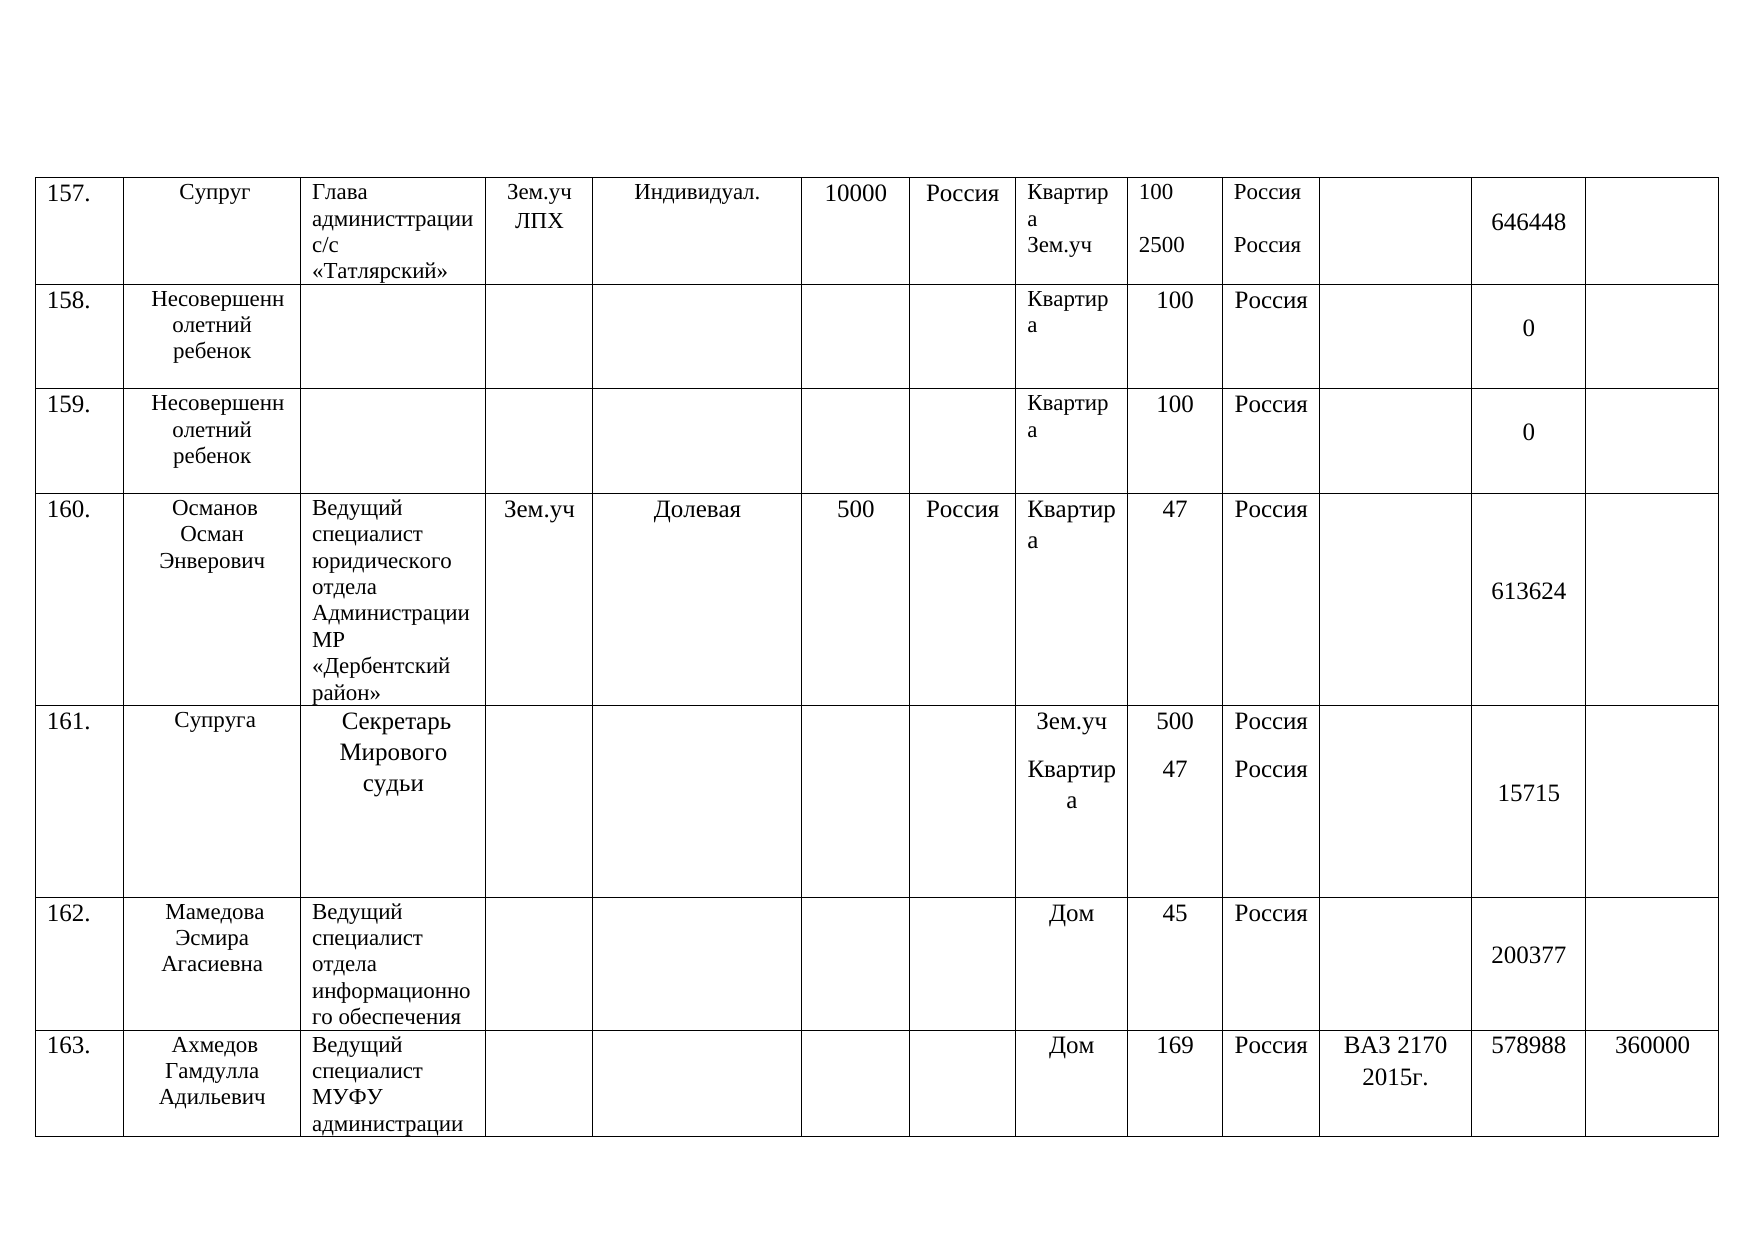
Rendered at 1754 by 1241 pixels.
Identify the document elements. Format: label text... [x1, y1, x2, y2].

table_cell Квартира [1016, 494, 1127, 705]
table_cell [486, 285, 592, 388]
table_cell [910, 706, 1015, 897]
table_cell Россия [1223, 389, 1319, 493]
table_cell [1586, 706, 1718, 897]
table_cell [593, 1031, 801, 1136]
table_cell [802, 285, 909, 388]
table_cell [910, 285, 1015, 388]
table_cell Россия [1223, 898, 1319, 1029]
table_cell Квартира [1016, 285, 1127, 388]
table_cell Ведущий специалист отдела информационного обеспечения [301, 898, 485, 1029]
table_cell [36, 178, 123, 284]
table_cell [36, 706, 123, 897]
table_cell [593, 706, 801, 897]
table_cell 613624 [1472, 494, 1585, 705]
table_cell Супруг [124, 178, 300, 284]
table_cell Зем.уч ЛПХ [486, 178, 592, 284]
table_cell [486, 1031, 592, 1136]
table_cell 200377 [1472, 898, 1585, 1029]
table_cell [910, 389, 1015, 493]
table_cell Дом [1016, 1031, 1127, 1136]
table_cell Индивидуал. [593, 178, 801, 284]
table_cell Ведущий специалист юридического отдела Администрации МР «Дербентский район» [301, 494, 485, 705]
table_cell Османов Осман Энверович [124, 494, 300, 705]
table_cell [802, 1031, 909, 1136]
table_cell Россия [1223, 1031, 1319, 1136]
table_cell 10000 [802, 178, 909, 284]
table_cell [301, 1031, 485, 1136]
table_cell [1320, 285, 1471, 388]
table_cell Россия [1223, 285, 1319, 388]
table_cell Квартира [1016, 389, 1127, 493]
table_cell Секретарь Мирового судьи [301, 706, 485, 897]
table_cell Супруга [124, 706, 300, 897]
table_cell [486, 706, 592, 897]
table_cell 0 [1472, 285, 1585, 388]
table_cell [1320, 494, 1471, 705]
table_cell 578988 [1472, 1031, 1585, 1136]
table_cell [36, 494, 123, 705]
table_cell [1320, 706, 1471, 897]
table_cell Россия Россия [1223, 706, 1319, 897]
table_cell [593, 285, 801, 388]
table_cell Мамедова Эсмира Агасиевна [124, 898, 300, 1029]
table_cell [301, 389, 485, 493]
table_cell 100 [1128, 285, 1222, 388]
table_cell Россия [910, 178, 1015, 284]
table_cell Россия [910, 494, 1015, 705]
table_cell [1320, 389, 1471, 493]
table_cell [910, 898, 1015, 1029]
table_cell Долевая [593, 494, 801, 705]
table_cell [1320, 178, 1471, 284]
table_cell Зем.уч Квартира [1016, 706, 1127, 897]
table_cell [486, 389, 592, 493]
table_cell [910, 1031, 1015, 1136]
table_cell [1586, 494, 1718, 705]
table_cell Несовершеннолетний ребенок [124, 389, 300, 493]
table_cell [1320, 898, 1471, 1029]
table_cell [802, 706, 909, 897]
table_cell Глава администтрации с/с «Татлярский» [301, 178, 485, 284]
table_cell [802, 389, 909, 493]
table_cell Несовершеннолетний ребенок [124, 285, 300, 388]
table_cell 47 [1128, 494, 1222, 705]
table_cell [124, 1031, 300, 1136]
table_cell 45 [1128, 898, 1222, 1029]
table_cell [593, 898, 801, 1029]
table_cell [36, 898, 123, 1029]
table_cell Россия [1223, 494, 1319, 705]
table_cell Дом [1016, 898, 1127, 1029]
table_cell 100 [1128, 389, 1222, 493]
table_cell [802, 898, 909, 1029]
table_cell Квартира Зем.уч [1016, 178, 1127, 284]
table_cell 0 [1472, 389, 1585, 493]
table_cell [593, 389, 801, 493]
table_cell Зем.уч [486, 494, 592, 705]
table_cell [1586, 389, 1718, 493]
table_cell 169 [1128, 1031, 1222, 1136]
table_cell [1586, 178, 1718, 284]
table_cell ВАЗ 2170 2015г. [1320, 1031, 1471, 1136]
table_cell 500 47 [1128, 706, 1222, 897]
table_cell [36, 389, 123, 493]
table_cell [301, 285, 485, 388]
table_cell 360000 [1586, 1031, 1718, 1136]
table_cell [486, 898, 592, 1029]
table_cell 646448 [1472, 178, 1585, 284]
table_cell Россия Россия [1223, 178, 1319, 284]
table_cell [36, 1031, 123, 1136]
table_cell [1586, 285, 1718, 388]
table_cell 15715 [1472, 706, 1585, 897]
table_cell 500 [802, 494, 909, 705]
table_cell [1586, 898, 1718, 1029]
table_cell 100 2500 [1128, 178, 1222, 284]
table_cell [36, 285, 123, 388]
